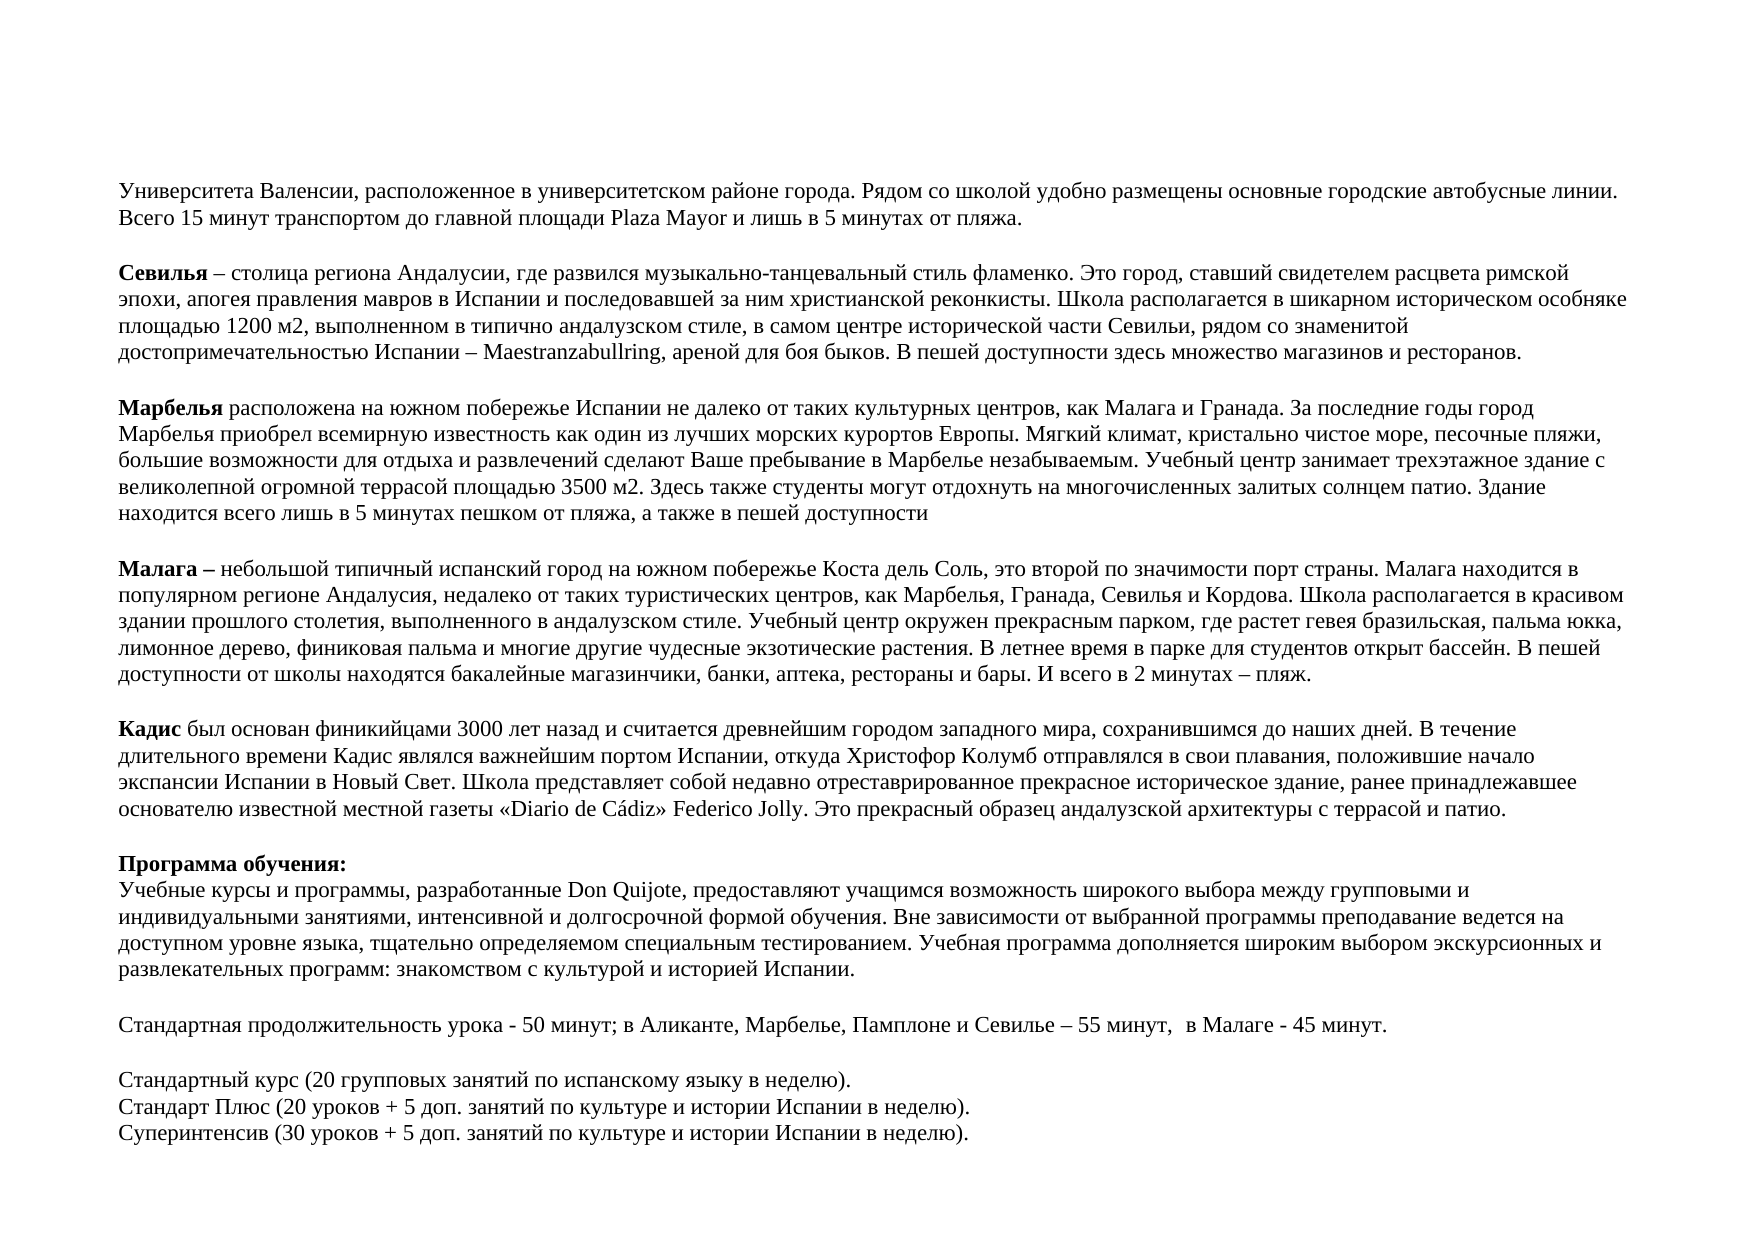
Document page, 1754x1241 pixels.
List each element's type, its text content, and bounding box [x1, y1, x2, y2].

text Малага – небольшой типичный испанский город на южном побережье Коста дель Соль, это второй по значимости порт страны. Малага находится в популярном регионе Андалусия, недалеко от таких туристических центров, как Марбелья, Гранада, Севилья и Кордова. Школа располагается в красивом здании прошлого столетия, выполненного в андалузском стиле. Учебный центр окружен прекрасным парком, где растет гевея бразильская, пальма юкка, лимонное дерево, финиковая пальма и многие другие чудесные экзотические растения. В летнее время в парке для студентов открыт бассейн. В пешей доступности от школы находятся бакалейные магазинчики, банки, аптека, рестораны и бары. И всего в 2 минутах – пляж. [118, 554, 1636, 686]
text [118, 177, 1636, 230]
text Стандартная продолжительность урока - 50 минут; в Аликанте, Марбелье, Памплоне и Севилье – 55 минут, в Малаге - 45 минут. [118, 1011, 1636, 1037]
text Программа обучения: Учебные курсы и программы, разработанные Don Quijote, предоставляют учащимся возможность широкого выбора между групповыми и индивидуальными занятиями, интенсивной и долгосрочной формой обучения. Вне зависимости от выбранной программы преподавание ведется на доступном уровне языка, тщательно определяемом специальным тестированием. Учебная программа дополняется широким выбором экскурсионных и развлекательных программ: знакомством с культурой и историей Испании. [118, 850, 1636, 982]
text Марбелья расположена на южном побережье Испании не далеко от таких культурных центров, как Малага и Гранада. За последние годы город Марбелья приобрел всемирную известность как один из лучших морских курортов Европы. Мягкий климат, кристально чистое море, песочные пляжи, большие возможности для отдыха и развлечений сделают Ваше пребывание в Марбелье незабываемым. Учебный центр занимает трехэтажное здание с великолепной огромной террасой площадью 3500 м2. Здесь также студенты могут отдохнуть на многочисленных залитых солнцем патио. Здание находится всего лишь в 5 минутах пешком от пляжа, а также в пешей доступности [118, 394, 1636, 525]
text Кадис был основан финикийцами 3000 лет назад и считается древнейшим городом западного мира, сохранившимся до наших дней. В течение длительного времени Кадис являлся важнейшим портом Испании, откуда Христофор Колумб отправлялся в свои плавания, положившие начало экспансии Испании в Новый Свет. Школа представляет собой недавно отреставрированное прекрасное историческое здание, ранее принадлежавшее основателю известной местной газеты «Diario de Cádiz» Federico Jolly. Это прекрасный образец андалузской архитектуры с террасой и патио. [118, 716, 1636, 821]
text Севилья – столица региона Андалусии, где развился музыкально-танцевальный стиль фламенко. Это город, ставший свидетелем расцвета римской эпохи, апогея правления мавров в Испании и последовавшей за ним христианской реконкисты. Школа располагается в шикарном историческом особняке площадью 1200 м2, выполненном в типично андалузском стиле, в самом центре исторической части Севильи, рядом со знаменитой достопримечательностью Испании – Maestranzabullring, ареной для боя быков. В пешей доступности здесь множество магазинов и ресторанов. [118, 259, 1636, 364]
text Стандартный курс (20 групповых занятий по испанскому языку в неделю). Стандарт Плюс (20 уроков + 5 доп. занятий по культуре и истории Испании в неделю). Суперинтенсив (30 уроков + 5 доп. занятий по культуре и истории Испании в неделю). [118, 1067, 1636, 1146]
